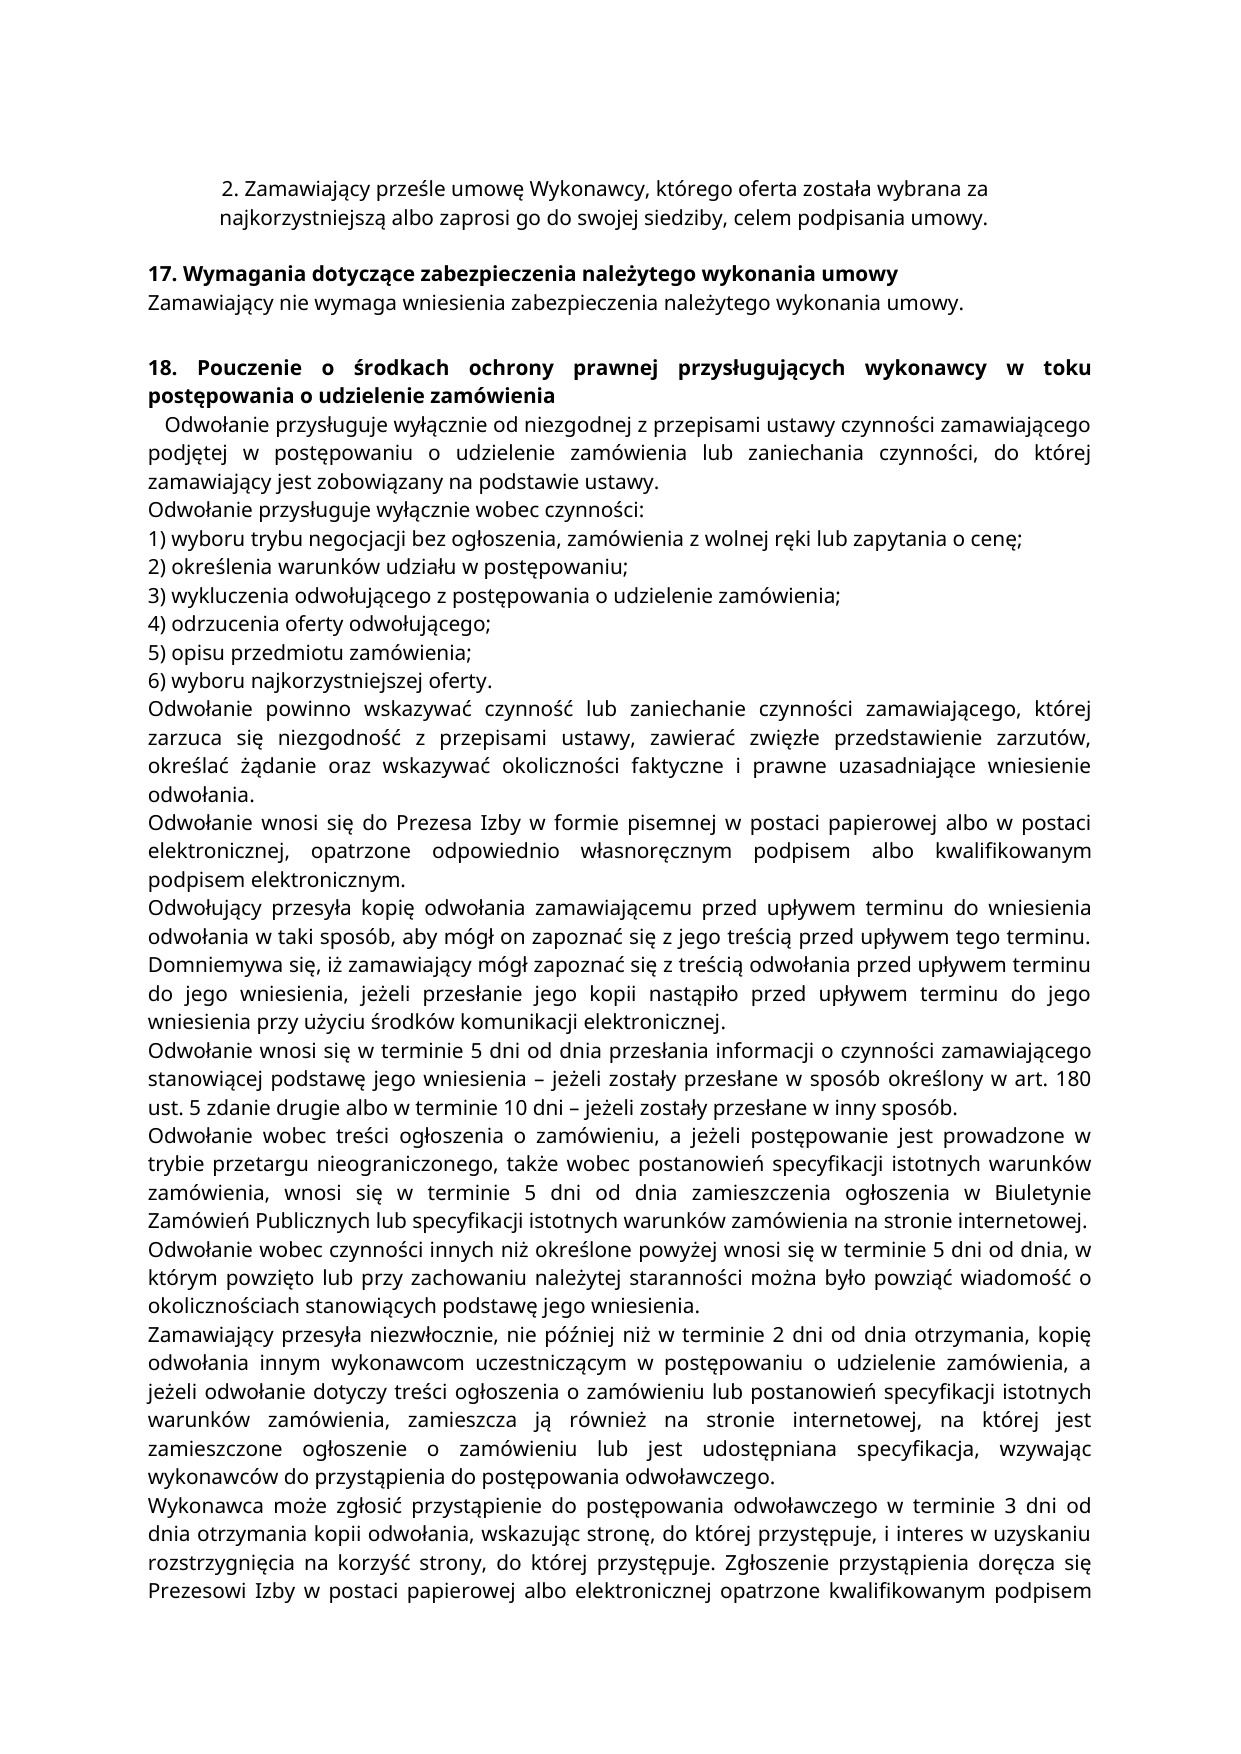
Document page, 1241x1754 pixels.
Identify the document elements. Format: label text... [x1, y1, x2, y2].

text Odwołanie wobec treści ogłoszenia o zamówieniu, a jeżeli postępowanie jest prowadzone w trybie przetargu nieograniczonego, także wobec postanowień specyfikacji istotnych warunków zamówienia, wnosi się w terminie 5 dni od dnia zamieszczenia ogłoszenia w Biuletynie Zamówień Publicznych lub specyfikacji istotnych warunków zamówienia na stronie internetowej. [148, 1121, 1093, 1235]
subtitle 18. Pouczenie o środkach ochrony prawnej przysługujących wykonawcy w toku postępowania o udzielenie zamówienia [148, 353, 1093, 410]
text 2) określenia warunków udziału w postępowaniu; [148, 552, 1093, 581]
text 5) opisu przedmiotu zamówienia; [148, 638, 1093, 666]
text Zamawiający przesyła niezwłocznie, nie później niż w terminie 2 dni od dnia otrzymania, kopię odwołania innym wykonawcom uczestniczącym w postępowaniu o udzielenie zamówienia, a jeżeli odwołanie dotyczy treści ogłoszenia o zamówieniu lub postanowień specyfikacji istotnych warunków zamówienia, zamieszcza ją również na stronie internetowej, na której jest zamieszczone ogłoszenie o zamówieniu lub jest udostępniana specyfikacja, wzywając wykonawców do przystąpienia do postępowania odwoławczego. [148, 1320, 1093, 1491]
text Odwołanie powinno wskazywać czynność lub zaniechanie czynności zamawiającego, której zarzuca się niezgodność z przepisami ustawy, zawierać zwięzłe przedstawienie zarzutów, określać żądanie oraz wskazywać okoliczności faktyczne i prawne uzasadniające wniesienie odwołania. [148, 694, 1093, 808]
text Odwołanie wobec czynności innych niż określone powyżej wnosi się w terminie 5 dni od dnia, w którym powzięto lub przy zachowaniu należytej staranności można było powziąć wiadomość o okolicznościach stanowiących podstawę jego wniesienia. [148, 1235, 1093, 1320]
text Odwołanie przysługuje wyłącznie wobec czynności: [148, 495, 1093, 524]
text 4) odrzucenia oferty odwołującego; [148, 609, 1093, 638]
text 3) wykluczenia odwołującego z postępowania o udzielenie zamówienia; [148, 581, 1093, 609]
subtitle 17. Wymagania dotyczące zabezpieczenia należytego wykonania umowy [148, 259, 1093, 288]
text 1) wyboru trybu negocjacji bez ogłoszenia, zamówienia z wolnej ręki lub zapytania o cenę; [148, 524, 1093, 552]
text Odwołanie wnosi się w terminie 5 dni od dnia przesłania informacji o czynności zamawiającego stanowiącej podstawę jego wniesienia – jeżeli zostały przesłane w sposób określony w art. 180 ust. 5 zdanie drugie albo w terminie 10 dni – jeżeli zostały przesłane w inny sposób. [148, 1036, 1093, 1121]
text Zamawiający nie wymaga wniesienia zabezpieczenia należytego wykonania umowy. [148, 288, 1093, 316]
text 6) wyboru najkorzystniejszej oferty. [148, 666, 1093, 694]
text Odwołanie wnosi się do Prezesa Izby w formie pisemnej w postaci papierowej albo w postaci elektronicznej, opatrzone odpowiednio własnoręcznym podpisem albo kwalifikowanym podpisem elektronicznym. [148, 808, 1093, 893]
text 2. Zamawiający prześle umowę Wykonawcy, którego oferta została wybrana za najkorzystniejszą albo zaprosi go do swojej siedziby, celem podpisania umowy. [148, 174, 989, 231]
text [148, 1491, 1093, 1604]
text Odwołanie przysługuje wyłącznie od niezgodnej z przepisami ustawy czynności zamawiającego podjętej w postępowaniu o udzielenie zamówienia lub zaniechania czynności, do której zamawiający jest zobowiązany na podstawie ustawy. [148, 410, 1093, 495]
text Odwołujący przesyła kopię odwołania zamawiającemu przed upływem terminu do wniesienia odwołania w taki sposób, aby mógł on zapoznać się z jego treścią przed upływem tego terminu. Domniemywa się, iż zamawiający mógł zapoznać się z treścią odwołania przed upływem terminu do jego wniesienia, jeżeli przesłanie jego kopii nastąpiło przed upływem terminu do jego wniesienia przy użyciu środków komunikacji elektronicznej. [148, 893, 1093, 1036]
